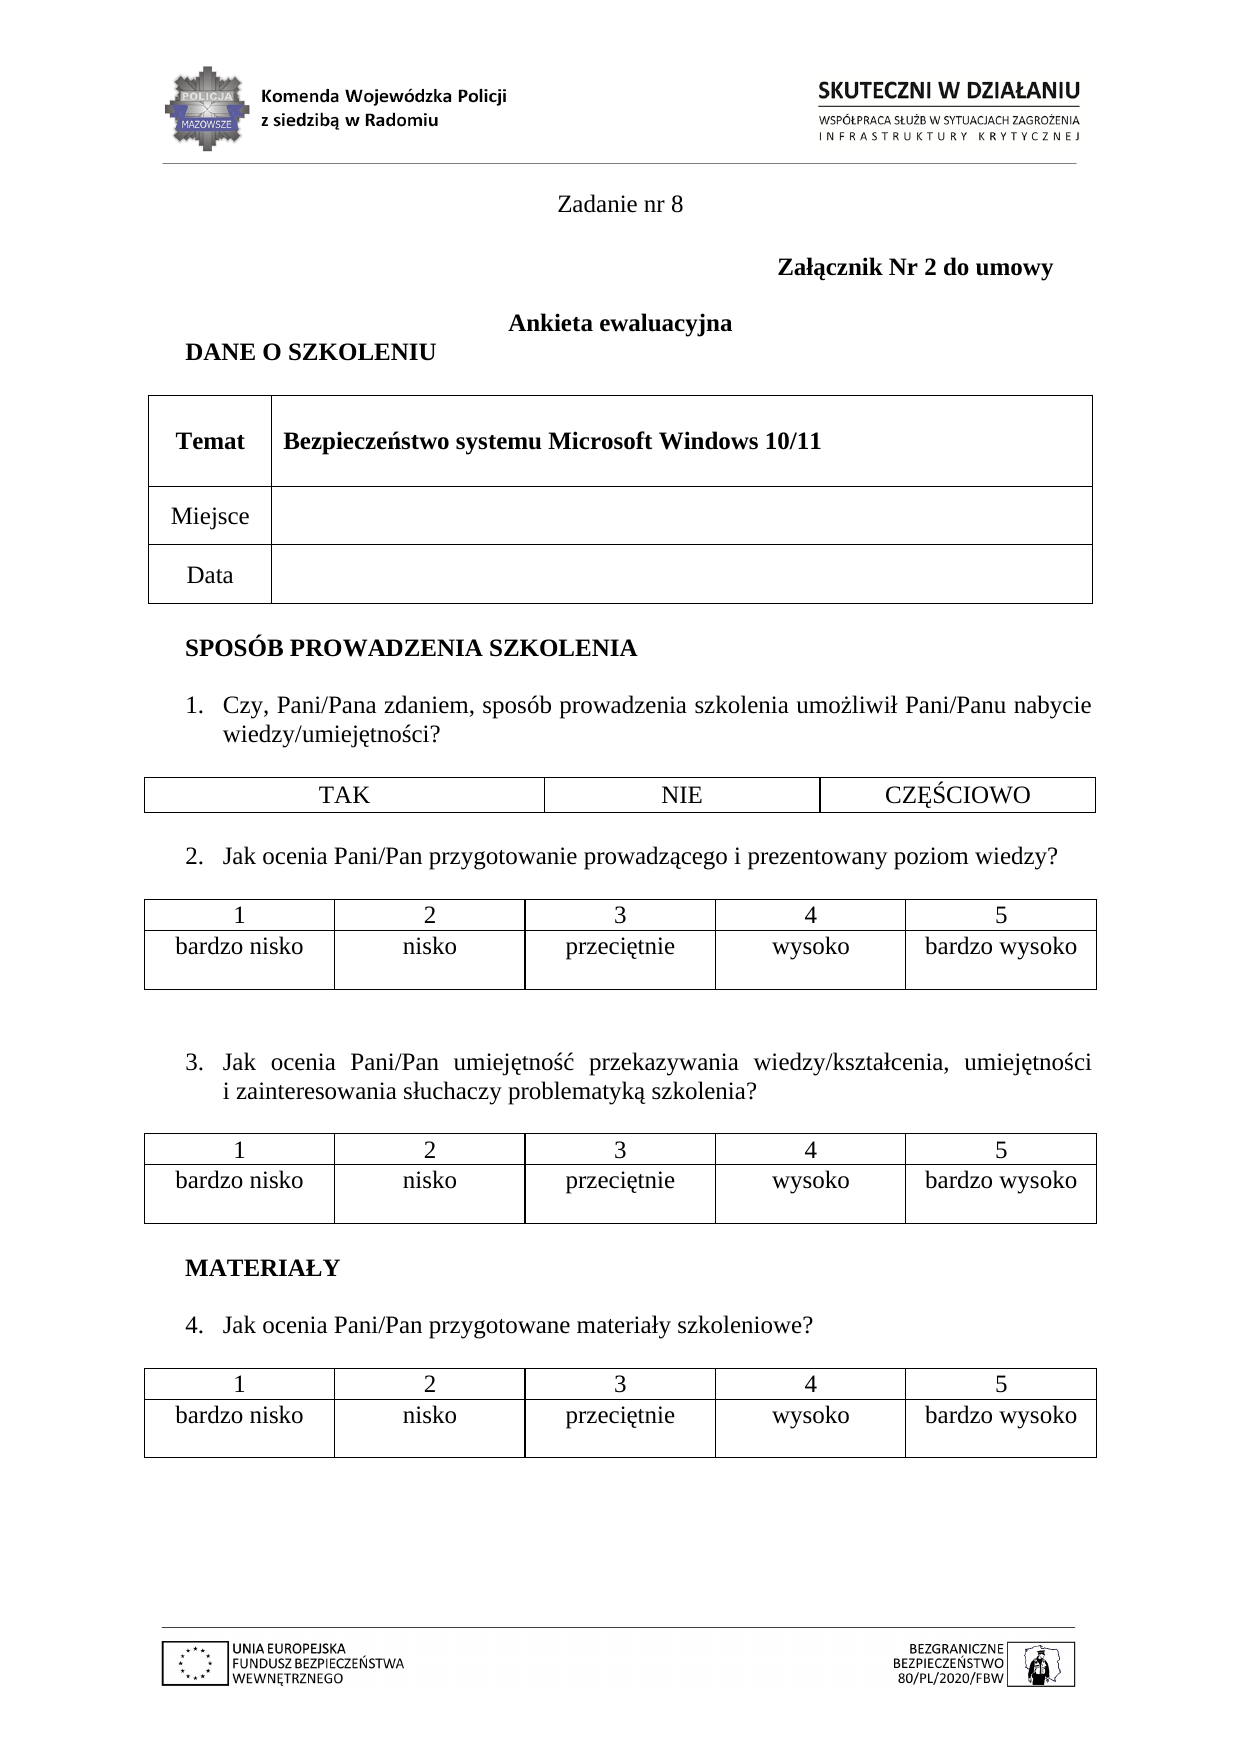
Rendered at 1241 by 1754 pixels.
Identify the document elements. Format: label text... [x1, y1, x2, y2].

table_cell przeciętnie [526, 931, 715, 988]
table_header 2 [335, 1134, 524, 1164]
table_cell bardzo nisko [145, 931, 334, 988]
text Zadanie nr 8 [148, 189, 1093, 217]
table_header 1 [145, 1134, 334, 1164]
table_header 3 [526, 1134, 715, 1164]
table_header 1 [145, 900, 334, 930]
list Jak ocenia Pani/Pan przygotowane materiały szkoleniowe? [185, 1310, 1093, 1339]
picture [147, 1619, 1093, 1697]
table_header 5 [906, 1134, 1096, 1164]
table_cell przeciętnie [526, 1400, 715, 1457]
table_header 4 [716, 1369, 905, 1399]
table_cell nisko [335, 1400, 524, 1457]
table_header 2 [335, 900, 524, 930]
text MATERIAŁY [148, 1253, 1093, 1281]
table_cell Miejsce [149, 487, 271, 544]
table_cell bardzo wysoko [906, 1165, 1096, 1223]
table_header 4 [716, 900, 905, 930]
list Jak ocenia Pani/Pan przygotowanie prowadzącego i prezentowany poziom wiedzy? [185, 841, 1093, 870]
table_cell bardzo wysoko [906, 1400, 1096, 1457]
table_cell bardzo wysoko [906, 931, 1096, 988]
table_cell bardzo nisko [145, 1165, 334, 1223]
table_header 3 [526, 1369, 715, 1399]
table_header CZĘŚCIOWO [821, 778, 1095, 812]
table_cell [272, 487, 1092, 544]
table_header TAK [145, 778, 544, 812]
table_header NIE [545, 778, 819, 812]
table_header 3 [526, 900, 715, 930]
table_header Temat [149, 396, 271, 486]
table_cell przeciętnie [526, 1165, 715, 1223]
text Załącznik Nr 2 do umowy [664, 252, 1093, 280]
text DANE O SZKOLENIU [148, 337, 1093, 366]
table_cell nisko [335, 1165, 524, 1223]
list Jak ocenia Pani/Pan umiejętność przekazywania wiedzy/kształcenia, umiejętności i zainteresowania słuchaczy problematyką szkolenia? [185, 1047, 1093, 1104]
table_cell wysoko [716, 1400, 905, 1457]
table_cell wysoko [716, 931, 905, 988]
table_cell Data [149, 545, 271, 603]
table_header 4 [716, 1134, 905, 1164]
table_cell [272, 545, 1092, 603]
table_header 5 [906, 1369, 1096, 1399]
table_header 1 [145, 1369, 334, 1399]
picture [147, 59, 1093, 171]
table_header Bezpieczeństwo systemu Microsoft Windows 10/11 [272, 396, 1092, 486]
table_cell wysoko [716, 1165, 905, 1223]
text SPOSÓB PROWADZENIA SZKOLENIA [148, 633, 1093, 662]
text Ankieta ewaluacyjna [148, 308, 1093, 337]
table_cell bardzo nisko [145, 1400, 334, 1457]
table_header 2 [335, 1369, 524, 1399]
list Czy, Pani/Pana zdaniem, sposób prowadzenia szkolenia umożliwił Pani/Panu nabycie wiedzy/umiejętności? [185, 690, 1093, 748]
table_header 5 [906, 900, 1096, 930]
table_cell nisko [335, 931, 524, 988]
